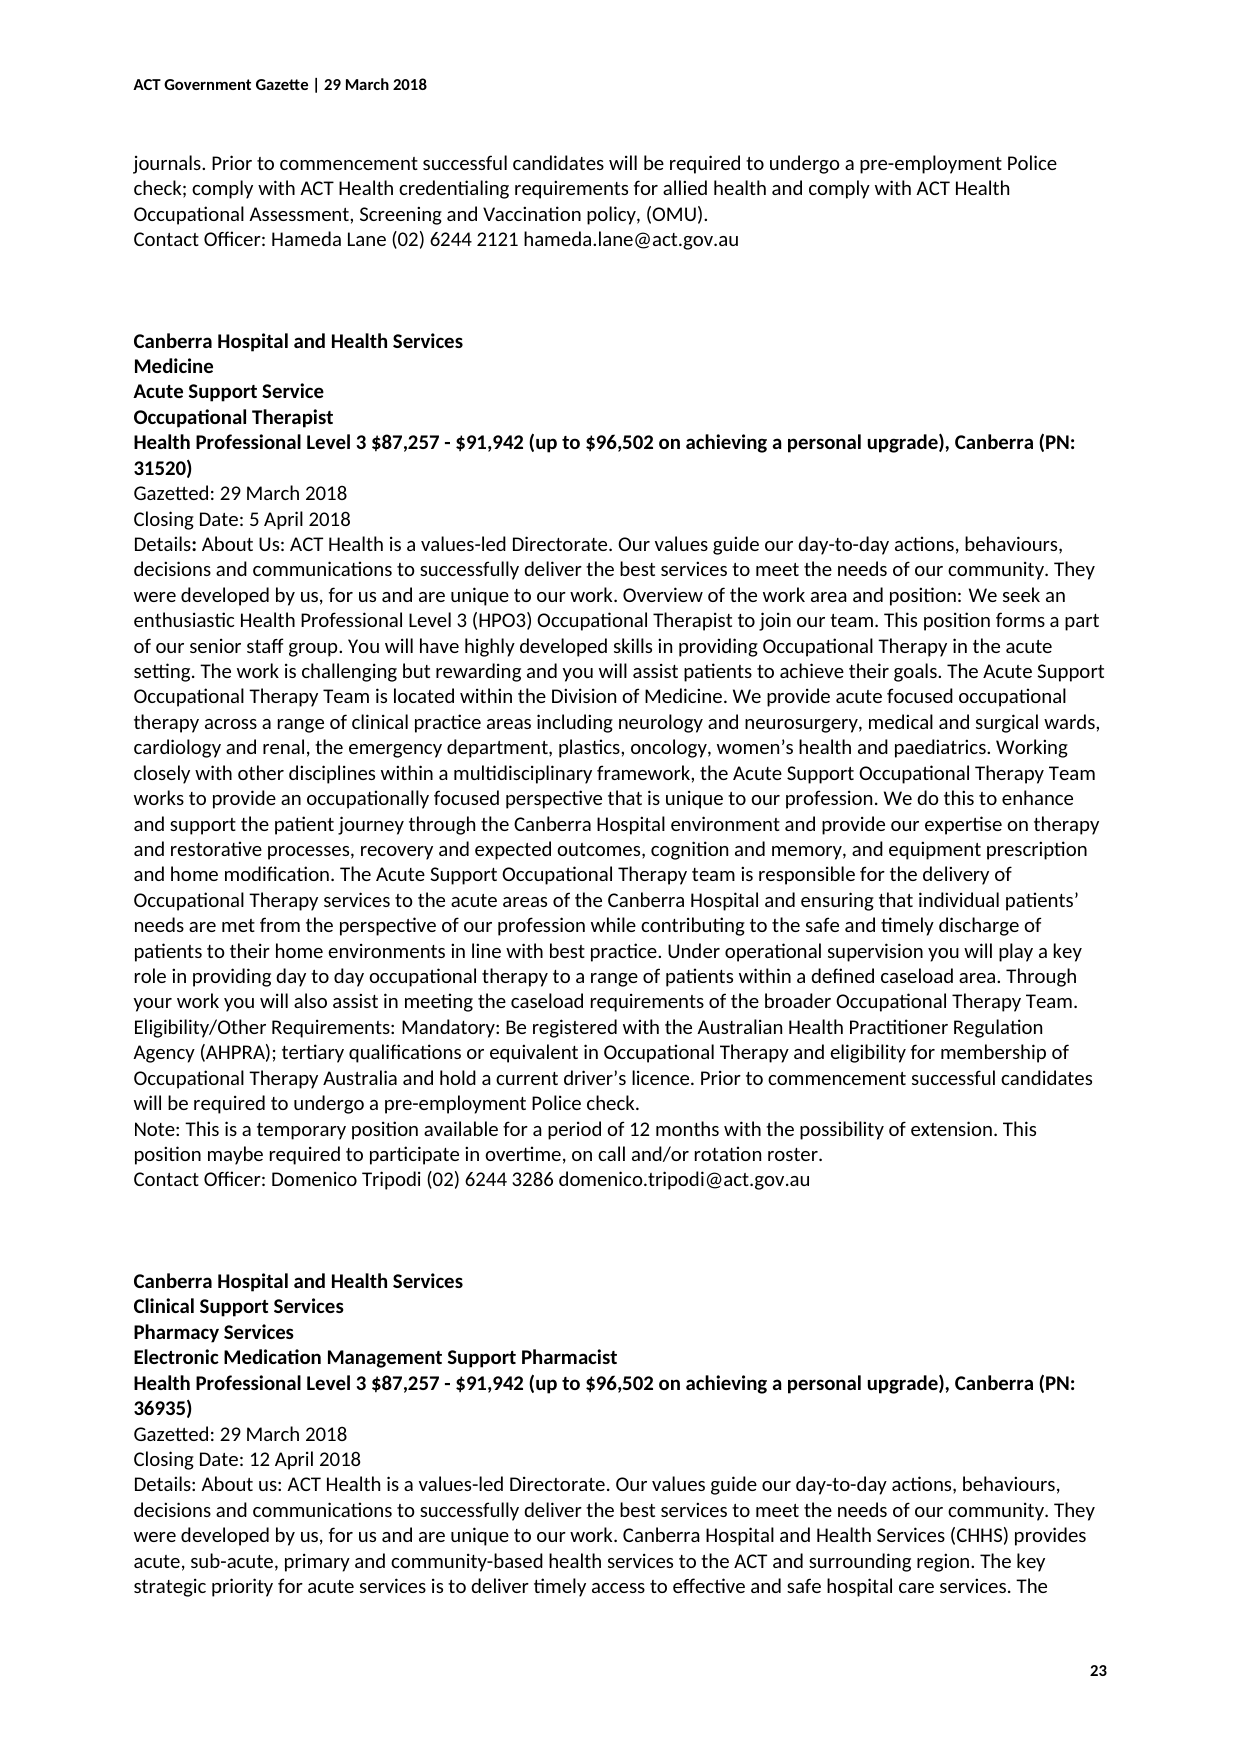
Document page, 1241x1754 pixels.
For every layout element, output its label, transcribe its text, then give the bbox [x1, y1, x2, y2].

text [133, 1472, 1107, 1599]
text Canberra Hospital and Health Services [133, 328, 1107, 353]
text Canberra Hospital and Health Services [133, 1268, 1107, 1294]
text Contact Officer: Hameda Lane (02) 6244 2121 hameda.lane@act.gov.au [133, 226, 1107, 252]
text Medicine [133, 353, 1107, 379]
text Note: This is a temporary position available for a period of 12 months with the possibility of extension. This position maybe required to participate in overtime, on call and/or rotation roster. [133, 1116, 1107, 1167]
text Acute Support Service [133, 379, 1107, 404]
text Pharmacy Services [133, 1319, 1107, 1344]
text Gazetted: 29 March 2018 [133, 1421, 1107, 1446]
text Gazetted: 29 March 2018 [133, 480, 1107, 506]
text Details: About Us: ACT Health is a values-led Directorate. Our values guide our day-to-day actions, behaviours, decisions and communications to successfully deliver the best services to meet the needs of our community. They were developed by us, for us and are unique to our work. Overview of the work area and position: We seek an enthusiastic Health Professional Level 3 (HPO3) Occupational Therapist to join our team. This position forms a part of our senior staff group. You will have highly developed skills in providing Occupational Therapy in the acute setting. The work is challenging but rewarding and you will assist patients to achieve their goals. The Acute Support Occupational Therapy Team is located within the Division of Medicine. We provide acute focused occupational therapy across a range of clinical practice areas including neurology and neurosurgery, medical and surgical wards, cardiology and renal, the emergency department, plastics, oncology, women’s health and paediatrics. Working closely with other disciplines within a multidisciplinary framework, the Acute Support Occupational Therapy Team works to provide an occupationally focused perspective that is unique to our profession. We do this to enhance and support the patient journey through the Canberra Hospital environment and provide our expertise on therapy and restorative processes, recovery and expected outcomes, cognition and memory, and equipment prescription and home modification. The Acute Support Occupational Therapy team is responsible for the delivery of Occupational Therapy services to the acute areas of the Canberra Hospital and ensuring that individual patients’ needs are met from the perspective of our profession while contributing to the safe and timely discharge of patients to their home environments in line with best practice. Under operational supervision you will play a key role in providing day to day occupational therapy to a range of patients within a defined caseload area. Through your work you will also assist in meeting the caseload requirements of the broader Occupational Therapy Team. [133, 531, 1107, 1014]
text Occupational Therapist [133, 404, 1107, 429]
text Closing Date: 5 April 2018 [133, 506, 1107, 531]
text Health Professional Level 3 $87,257 - $91,942 (up to $96,502 on achieving a personal upgrade), Canberra (PN: 31520) [133, 429, 1107, 480]
text Health Professional Level 3 $87,257 - $91,942 (up to $96,502 on achieving a personal upgrade), Canberra (PN: 36935) [133, 1370, 1107, 1421]
text Closing Date: 12 April 2018 [133, 1446, 1107, 1472]
text Clinical Support Services [133, 1294, 1107, 1319]
text Electronic Medication Management Support Pharmacist [133, 1344, 1107, 1370]
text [133, 150, 1107, 226]
text Eligibility/Other Requirements: Mandatory: Be registered with the Australian Health Practitioner Regulation Agency (AHPRA); tertiary qualifications or equivalent in Occupational Therapy and eligibility for membership of Occupational Therapy Australia and hold a current driver’s licence. Prior to commencement successful candidates will be required to undergo a pre-employment Police check. [133, 1014, 1107, 1116]
text Contact Officer: Domenico Tripodi (02) 6244 3286 domenico.tripodi@act.gov.au [133, 1167, 1107, 1192]
